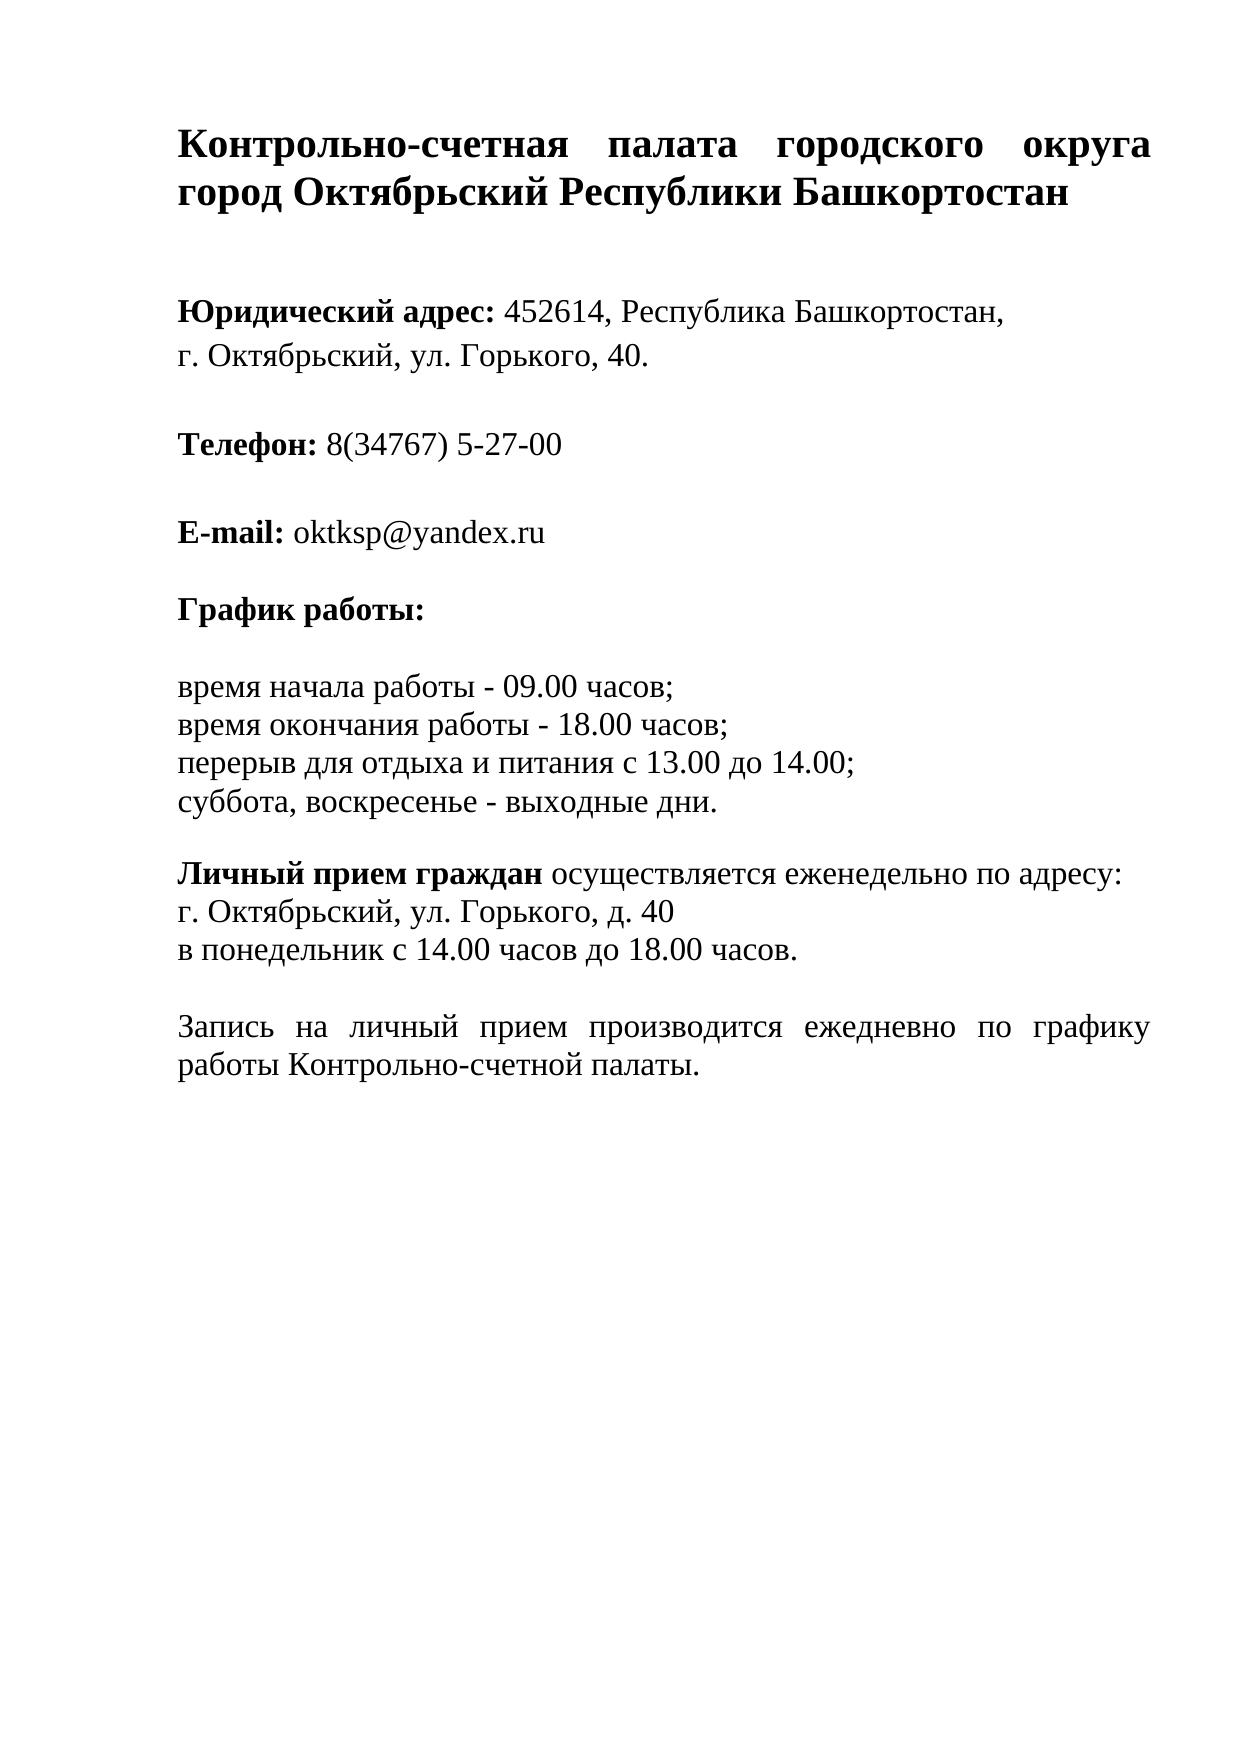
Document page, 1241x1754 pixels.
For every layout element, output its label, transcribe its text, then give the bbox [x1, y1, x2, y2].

text перерыв для отдыха и питания с 13.00 до 14.00; [177, 743, 1152, 781]
text Контрольно-счетная палата городского округа город Октябрьский Республики Башкортостан [177, 118, 1152, 214]
text г. Октябрьский, ул. Горького, 40. [177, 336, 1152, 374]
text Юридический адрес: 452614, Республика Башкортостан, [177, 292, 1152, 330]
text График работы: [177, 589, 1152, 628]
text суббота, воскресенье - выходные дни. [177, 781, 1152, 819]
text Личный прием граждан осуществляется еженедельно по адресу: [177, 853, 1152, 891]
text время начала работы - 09.00 часов; [177, 666, 1152, 704]
text г. Октябрьский, ул. Горького, д. 40 [177, 891, 1152, 930]
text Запись на личный прием производится ежедневно по графику работы Контрольно-счетной палаты. [177, 1006, 1152, 1083]
text Телефон: 8(34767) 5-27-00 [177, 424, 1152, 462]
text время окончания работы - 18.00 часов; [177, 704, 1152, 743]
text в понедельник с 14.00 часов до 18.00 часов. [177, 930, 1152, 968]
text E-mail: oktksp@yandex.ru [177, 512, 1152, 550]
